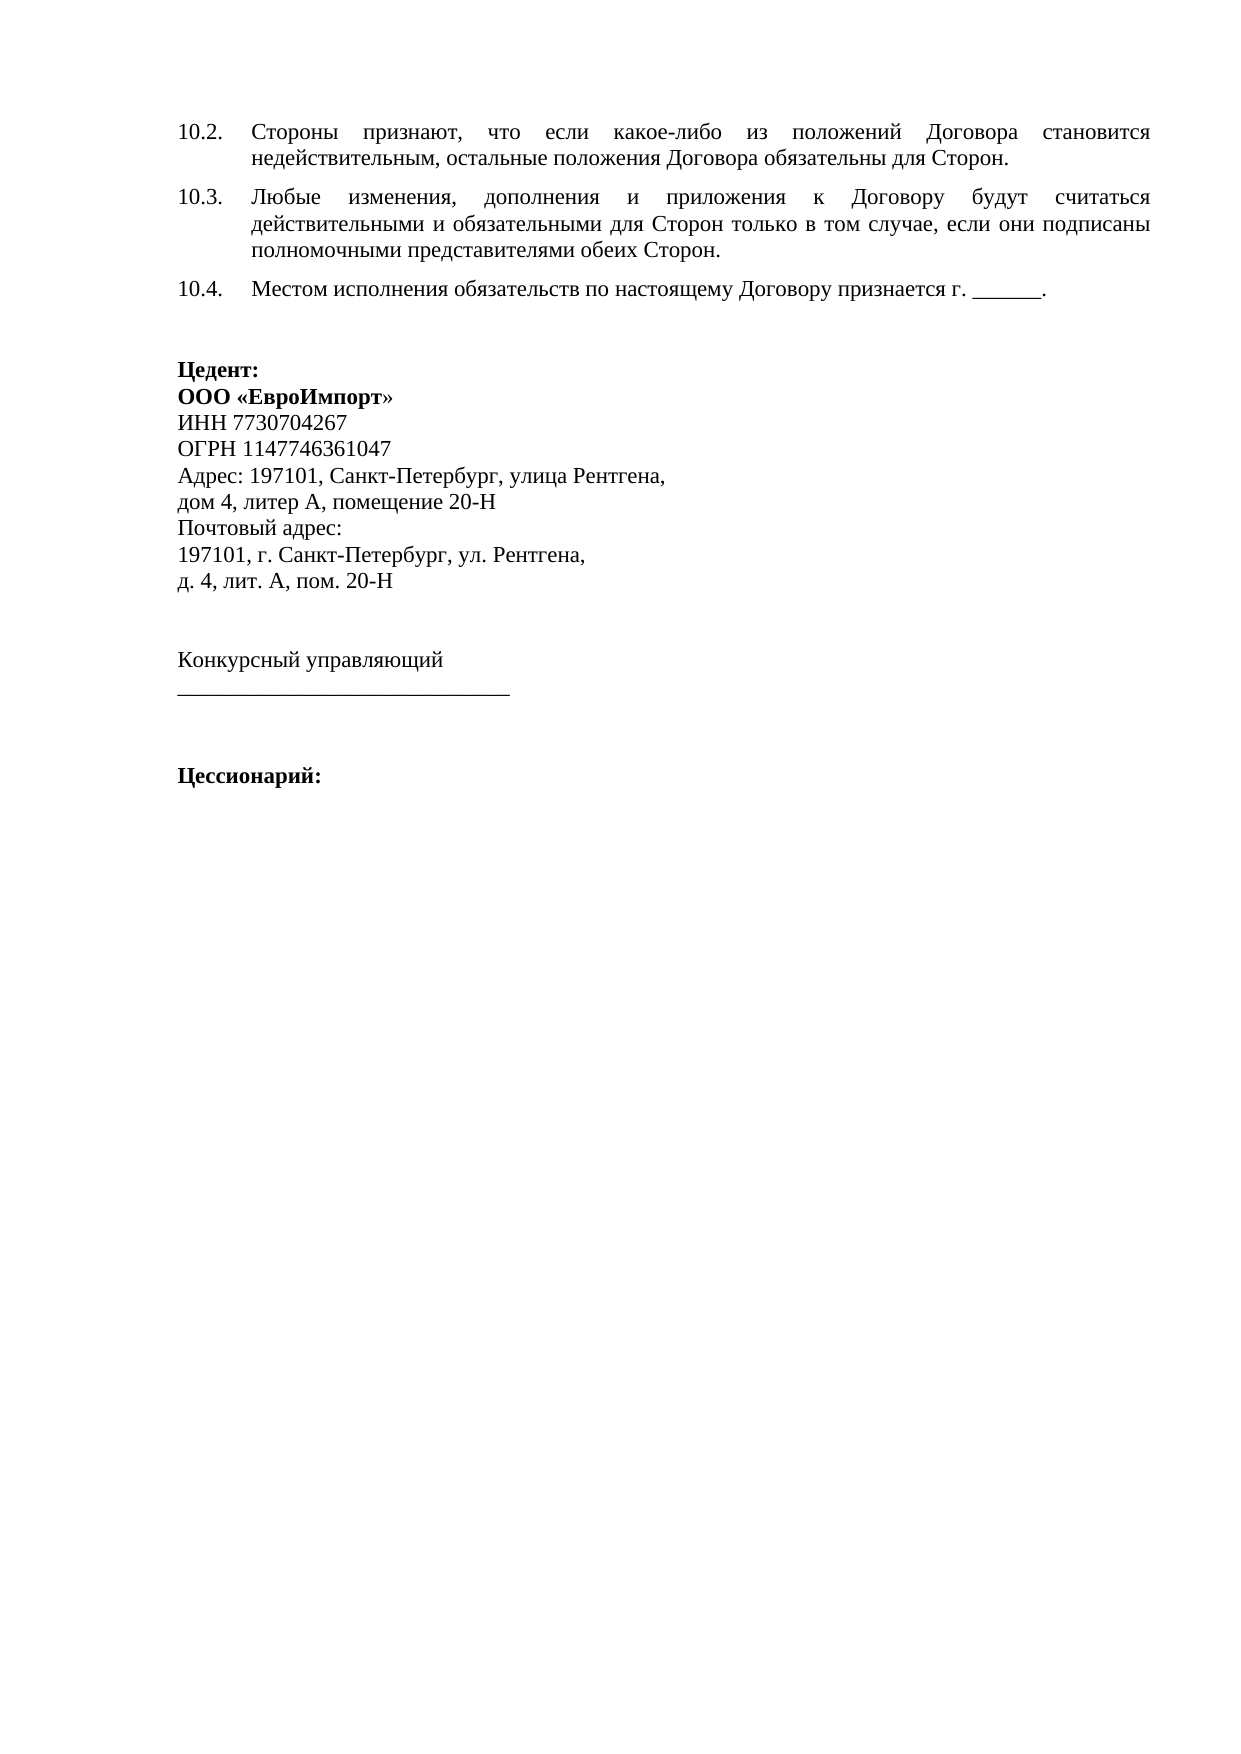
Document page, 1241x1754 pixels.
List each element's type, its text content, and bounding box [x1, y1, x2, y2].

text ООО «ЕвроИмпорт» [177, 383, 1152, 409]
text _____________________________ [177, 673, 1152, 699]
list Любые изменения, дополнения и приложения к Договору будут считаться действительными и обязательными для Сторон только в том случае, если они подписаны полномочными представителями обеих Сторон. [177, 183, 1152, 262]
list Местом исполнения обязательств по настоящему Договору признается г. ______. [177, 275, 1152, 301]
text Цедент: [177, 356, 1152, 383]
text Конкурсный управляющий [177, 646, 1152, 673]
text Адрес: 197101, Санкт-Петербург, улица Рентгена, [177, 462, 1152, 488]
list Стороны признают, что если какое-либо из положений Договора становится недействительным, остальные положения Договора обязательны для Сторон. [177, 118, 1152, 171]
text ОГРН 1147746361047 [177, 435, 1152, 462]
text Почтовый адрес: [177, 514, 1152, 541]
text 197101, г. Санкт-Петербург, ул. Рентгена, [177, 541, 1152, 567]
text д. 4, лит. А, пом. 20-Н [177, 567, 1152, 593]
text дом 4, литер А, помещение 20-Н [177, 488, 1152, 514]
list Цессионарий: [177, 762, 1152, 788]
text ИНН 7730704267 [177, 409, 1152, 435]
